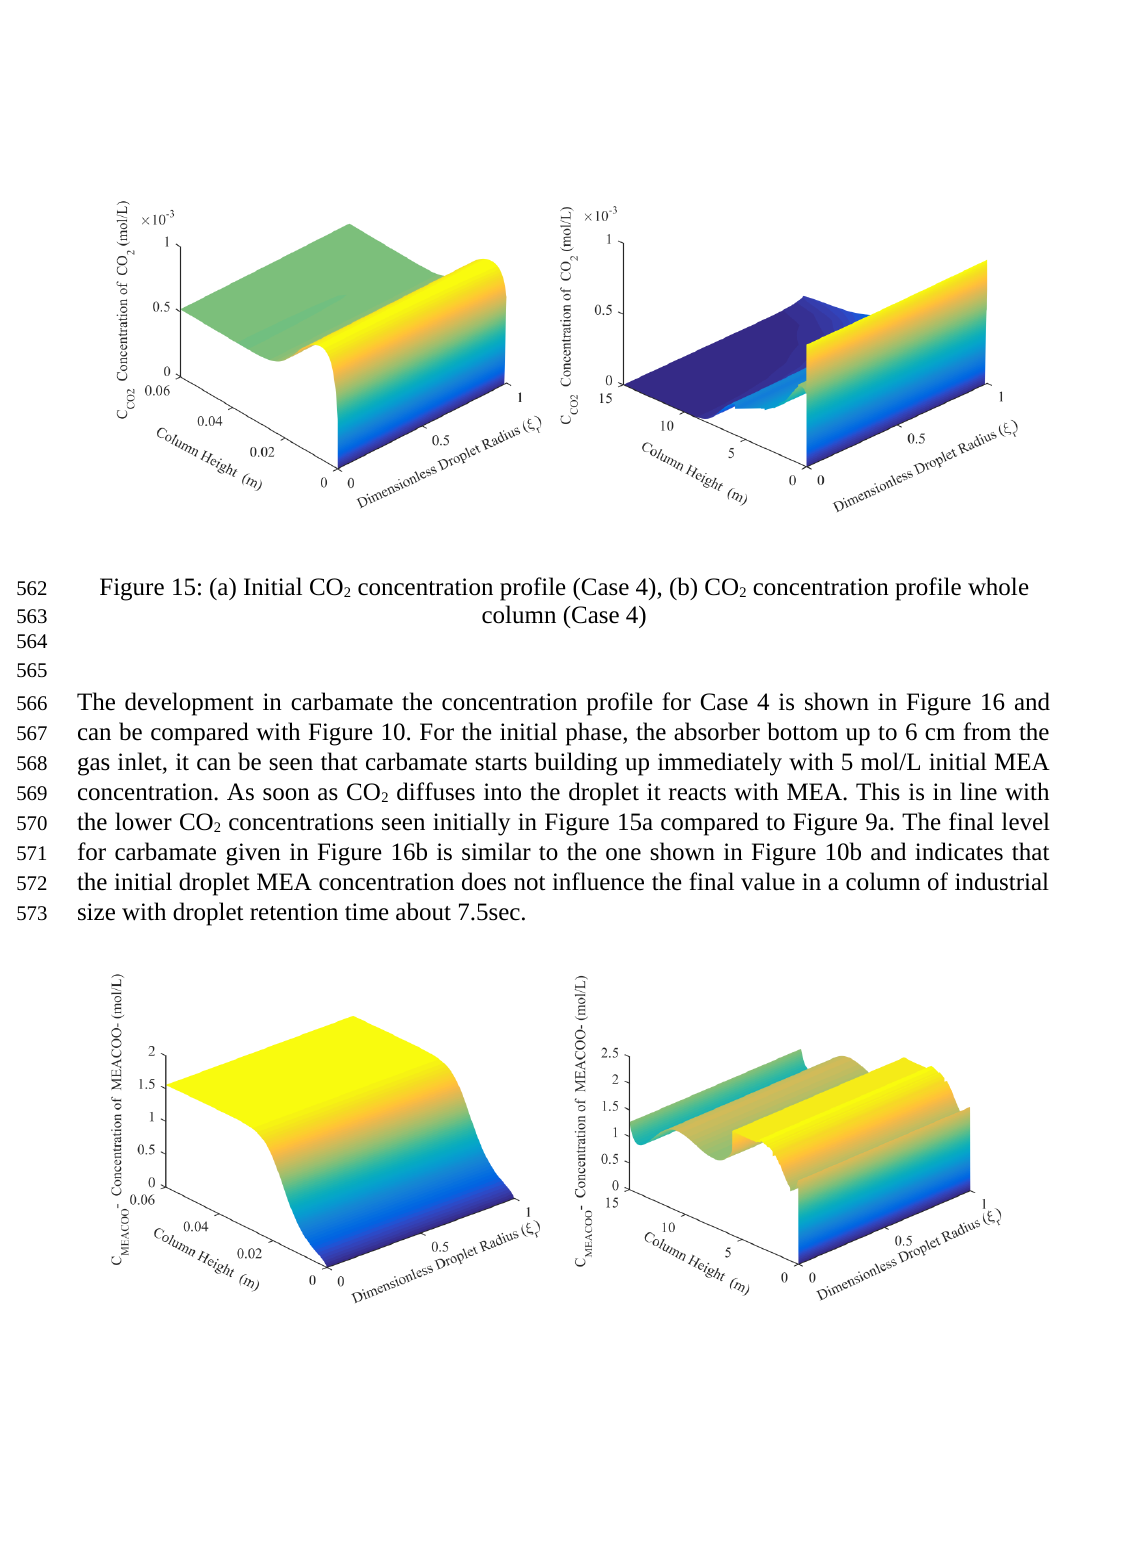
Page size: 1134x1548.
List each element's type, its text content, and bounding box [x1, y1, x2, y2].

text Figure 15: (a) Initial CO2 concentration profile (Case 4), (b) CO2 concentration profile whole column (Case 4) [77, 572, 1051, 629]
text The development in carbamate the concentration profile for Case 4 is shown in Figure 16 and can be compared with Figure 10. For the initial phase, the absorber bottom up to 6 cm from the gas inlet, it can be seen that carbamate starts building up immediately with 5 mol/L initial MEA concentration. As soon as CO2 diffuses into the droplet it reacts with MEA. This is in line with the lower CO2 concentrations seen initially in Figure 15a compared to Figure 9a. The final level for carbamate given in Figure 16b is similar to the one shown in Figure 10b and indicates that the initial droplet MEA concentration does not influence the final value in a column of industrial size with droplet retention time about 7.5sec. [77, 687, 1051, 926]
picture [68, 949, 1044, 1343]
picture [78, 141, 1048, 533]
